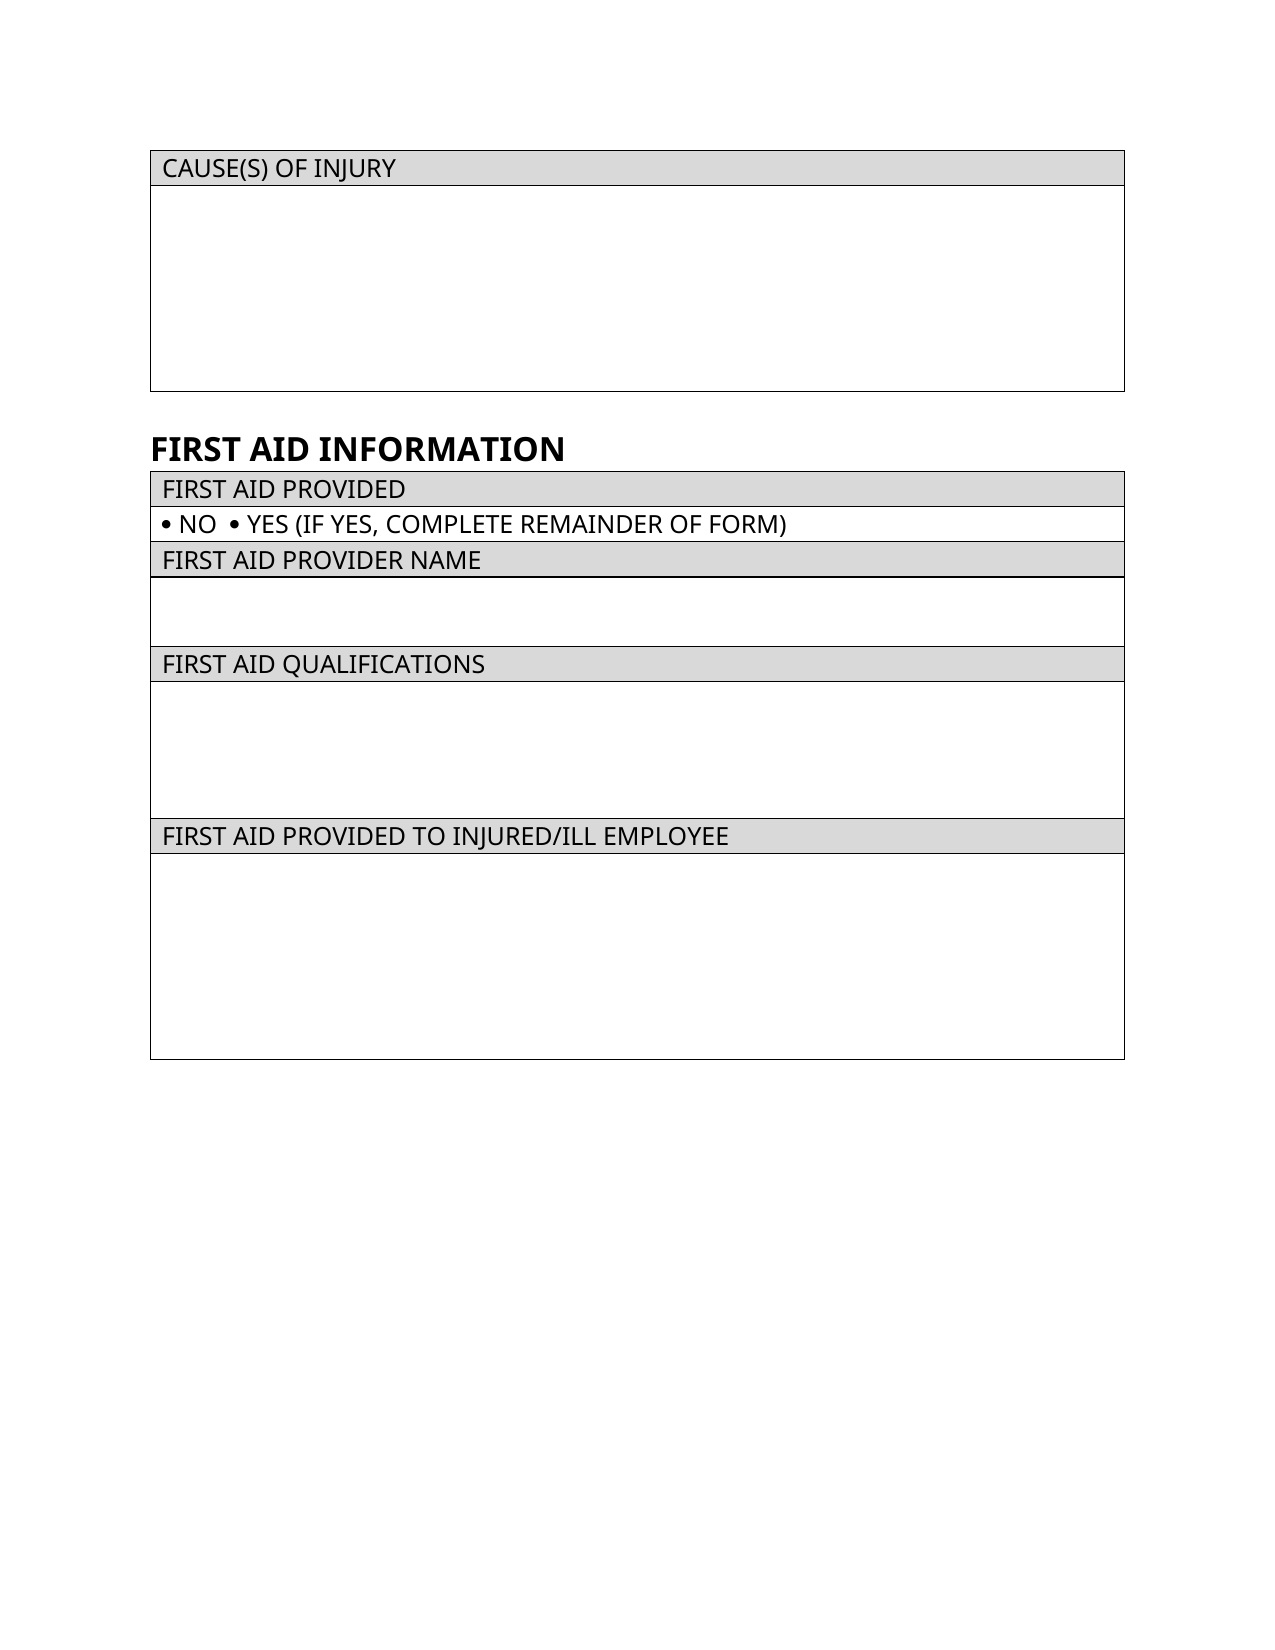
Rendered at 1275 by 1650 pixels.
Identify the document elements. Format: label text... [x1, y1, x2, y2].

table_cell [151, 682, 1124, 818]
table_cell [151, 854, 1124, 1058]
table_cell CAUSE(S) OF INJURY [151, 151, 1124, 185]
table_cell NO YES (IF YES, COMPLETE REMAINDER OF FORM) [151, 507, 1124, 541]
table_cell [151, 578, 1124, 646]
text FIRST AID INFORMATION [150, 426, 1125, 471]
table_cell FIRST AID PROVIDER NAME [151, 542, 1124, 576]
table_cell FIRST AID PROVIDED TO INJURED/ILL EMPLOYEE [151, 819, 1124, 853]
table_cell [151, 186, 1124, 391]
table_cell FIRST AID QUALIFICATIONS [151, 647, 1124, 681]
table_header FIRST AID PROVIDED [151, 472, 1124, 506]
